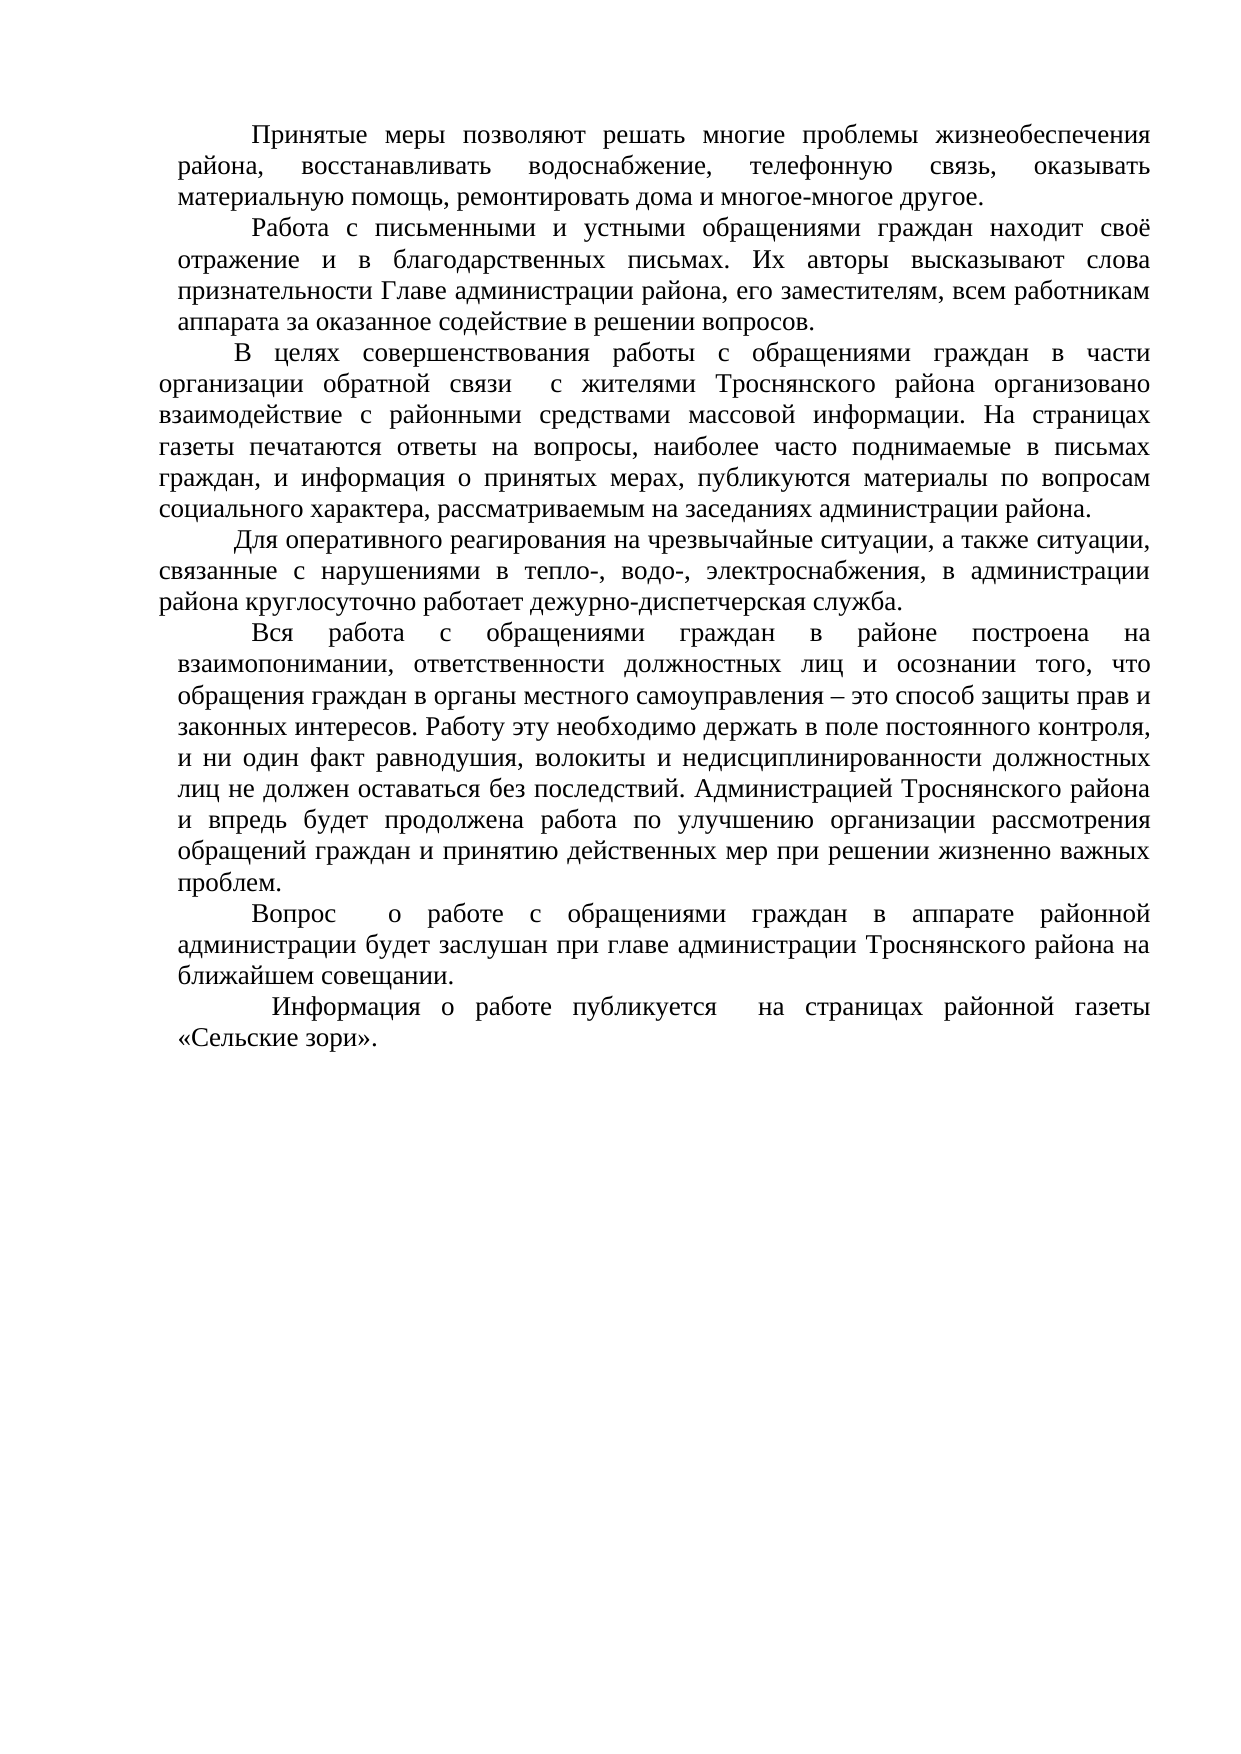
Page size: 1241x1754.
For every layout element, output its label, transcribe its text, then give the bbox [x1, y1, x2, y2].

text Информация о работе публикуется на страницах районной газеты «Сельские зори». [177, 990, 1152, 1052]
text Работа с письменными и устными обращениями граждан находит своё отражение и в благодарственных письмах. Их авторы высказывают слова признательности Главе администрации района, его заместителям, всем работникам аппарата за оказанное содействие в решении вопросов. [177, 212, 1152, 336]
text Для оперативного реагирования на чрезвычайные ситуации, а также ситуации, связанные с нарушениями в тепло-, водо-, электроснабжения, в администрации района круглосуточно работает дежурно-диспетчерская служба. [158, 523, 1152, 616]
text Принятые меры позволяют решать многие проблемы жизнеобеспечения района, восстанавливать водоснабжение, телефонную связь, оказывать материальную помощь, ремонтировать дома и многое-многое другое. [177, 118, 1152, 212]
text Вопрос о работе с обращениями граждан в аппарате районной администрации будет заслушан при главе администрации Троснянского района на ближайшем совещании. [177, 897, 1152, 990]
text В целях совершенствования работы с обращениями граждан в части организации обратной связи с жителями Троснянского района организовано взаимодействие с районными средствами массовой информации. На страницах газеты печатаются ответы на вопросы, наиболее часто поднимаемые в письмах граждан, и информация о принятых мерах, публикуются материалы по вопросам социального характера, рассматриваемым на заседаниях администрации района. [158, 336, 1152, 523]
text Вся работа с обращениями граждан в районе построена на взаимопонимании, ответственности должностных лиц и осознании того, что обращения граждан в органы местного самоуправления – это способ защиты прав и законных интересов. Работу эту необходимо держать в поле постоянного контроля, и ни один факт равнодушия, волокиты и недисциплинированности должностных лиц не должен оставаться без последствий. Администрацией Троснянского района и впредь будет продолжена работа по улучшению организации рассмотрения обращений граждан и принятию действенных мер при решении жизненно важных проблем. [177, 616, 1152, 897]
